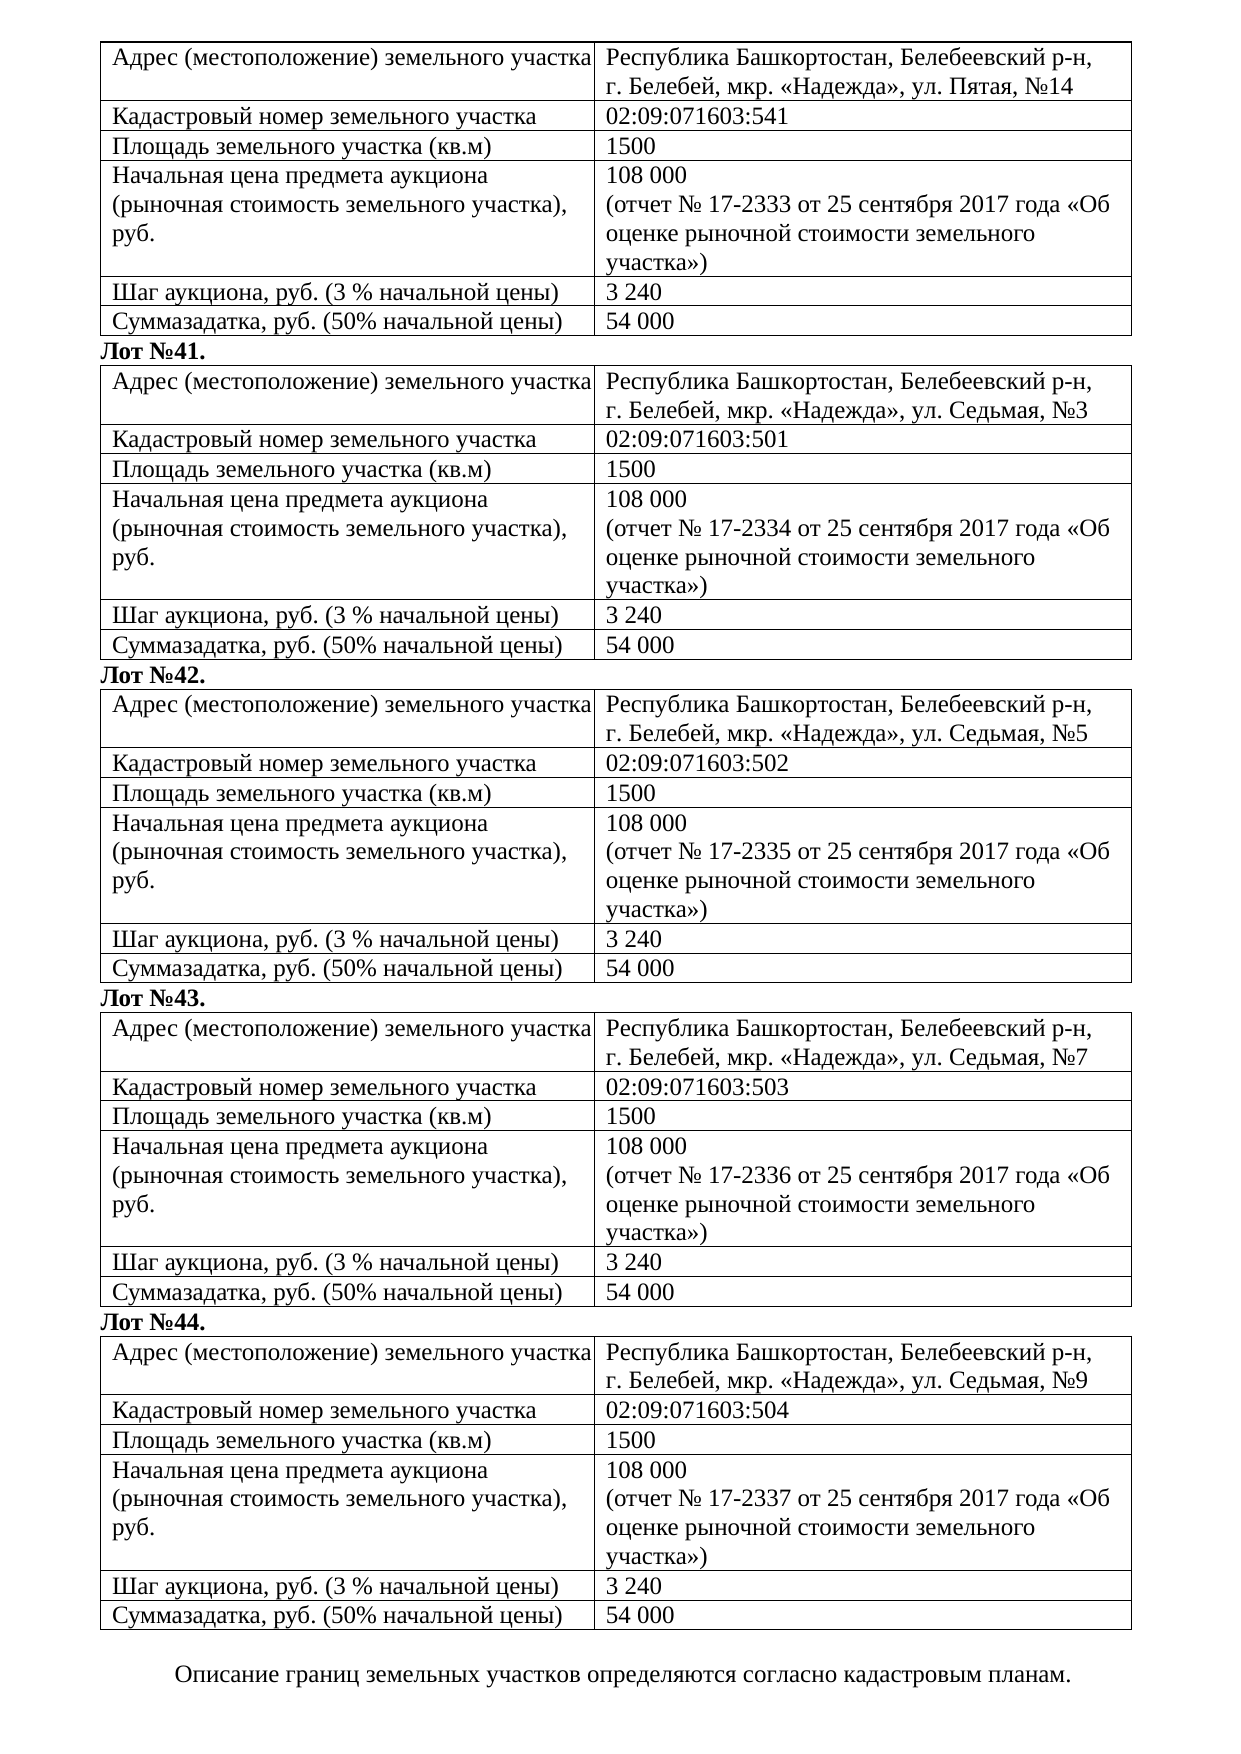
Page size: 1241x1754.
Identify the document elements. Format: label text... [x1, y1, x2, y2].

table_cell Шаг аукциона, руб. (3 % начальной цены) [101, 1247, 594, 1276]
text Лот №41. [100, 336, 1220, 365]
table_cell Суммазадатка, руб. (50% начальной цены) [101, 1277, 594, 1306]
table_cell 54 000 [595, 306, 1131, 335]
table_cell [101, 161, 594, 276]
table_cell 1500 [595, 1101, 1131, 1130]
table_cell 3 240 [595, 600, 1131, 629]
table_cell Суммазадатка, руб. (50% начальной цены) [101, 630, 594, 659]
table_cell Начальная цена предмета аукциона (рыночная стоимость земельного участка), руб. [101, 1131, 594, 1246]
table_cell 54 000 [595, 1601, 1131, 1629]
table_cell Шаг аукциона, руб. (3 % начальной цены) [101, 1571, 594, 1599]
table_cell 3 240 [595, 924, 1131, 952]
table_cell 108 000 (отчет № 17-2334 от 25 сентября 2017 года «Об оценке рыночной стоимости земельного участка») [595, 484, 1131, 599]
table_cell Начальная цена предмета аукциона (рыночная стоимость земельного участка), руб. [101, 484, 594, 599]
table_cell Шаг аукциона, руб. (3 % начальной цены) [101, 600, 594, 629]
table_cell Шаг аукциона, руб. (3 % начальной цены) [101, 277, 594, 305]
table_cell Кадастровый номер земельного участка [101, 101, 594, 130]
table_header Республика Башкортостан, Белебеевский р-н, г. Белебей, мкр. «Надежда», ул. Пятая, №14 [595, 43, 1131, 100]
table_cell 54 000 [595, 954, 1131, 982]
table_cell 108 000 (отчет № 17-2335 от 25 сентября 2017 года «Об оценке рыночной стоимости земельного участка») [595, 808, 1131, 923]
table_cell Площадь земельного участка (кв.м) [101, 1425, 594, 1454]
text Лот №43. [100, 983, 1220, 1012]
table_cell Площадь земельного участка (кв.м) [101, 1101, 594, 1130]
table_cell Суммазадатка, руб. (50% начальной цены) [101, 306, 594, 335]
table_header Республика Башкортостан, Белебеевский р-н, г. Белебей, мкр. «Надежда», ул. Седьмая, №9 [595, 1337, 1131, 1394]
table_cell Суммазадатка, руб. (50% начальной цены) [101, 1601, 594, 1629]
table_cell Кадастровый номер земельного участка [101, 748, 594, 777]
table_cell 108 000 (отчет № 17-2333 от 25 сентября 2017 года «Об оценке рыночной стоимости земельного участка») [595, 161, 1131, 276]
table_header Республика Башкортостан, Белебеевский р-н, г. Белебей, мкр. «Надежда», ул. Седьмая, №7 [595, 1013, 1131, 1071]
table_cell 3 240 [595, 1571, 1131, 1599]
table_header Адрес (местоположение) земельного участка [101, 1013, 594, 1071]
text Описание границ земельных участков определяются согласно кадастровым планам. [100, 1659, 1181, 1688]
table_cell 3 240 [595, 277, 1131, 305]
table_cell Кадастровый номер земельного участка [101, 1395, 594, 1424]
table_cell Площадь земельного участка (кв.м) [101, 778, 594, 807]
table_cell Кадастровый номер земельного участка [101, 425, 594, 453]
table_header Адрес (местоположение) земельного участка [101, 366, 594, 423]
table_cell Кадастровый номер земельного участка [101, 1072, 594, 1100]
table_cell 1500 [595, 778, 1131, 807]
table_cell Суммазадатка, руб. (50% начальной цены) [101, 954, 594, 982]
table_cell Начальная цена предмета аукциона (рыночная стоимость земельного участка), руб. [101, 1455, 594, 1570]
table_header Адрес (местоположение) земельного участка [101, 43, 594, 100]
table_cell 108 000 (отчет № 17-2336 от 25 сентября 2017 года «Об оценке рыночной стоимости земельного участка») [595, 1131, 1131, 1246]
table_cell 3 240 [595, 1247, 1131, 1276]
table_cell 02:09:071603:501 [595, 425, 1131, 453]
table_cell Начальная цена предмета аукциона (рыночная стоимость земельного участка), руб. [101, 808, 594, 923]
table_cell 1500 [595, 1425, 1131, 1454]
table_cell Площадь земельного участка (кв.м) [101, 131, 594, 159]
table_cell 54 000 [595, 630, 1131, 659]
table_cell 1500 [595, 454, 1131, 483]
table_header Адрес (местоположение) земельного участка [101, 690, 594, 747]
table_cell Площадь земельного участка (кв.м) [101, 454, 594, 483]
table_cell 1500 [595, 131, 1131, 159]
text Лот №44. [100, 1307, 1220, 1336]
table_header Республика Башкортостан, Белебеевский р-н, г. Белебей, мкр. «Надежда», ул. Седьмая, №3 [595, 366, 1131, 423]
table_header Адрес (местоположение) земельного участка [101, 1337, 594, 1394]
table_cell Шаг аукциона, руб. (3 % начальной цены) [101, 924, 594, 952]
table_header Республика Башкортостан, Белебеевский р-н, г. Белебей, мкр. «Надежда», ул. Седьмая, №5 [595, 690, 1131, 747]
table_cell 54 000 [595, 1277, 1131, 1306]
table_cell 02:09:071603:504 [595, 1395, 1131, 1424]
text Лот №42. [100, 660, 1220, 688]
table_cell 02:09:071603:541 [595, 101, 1131, 130]
table_cell 02:09:071603:502 [595, 748, 1131, 777]
table_cell 108 000 (отчет № 17-2337 от 25 сентября 2017 года «Об оценке рыночной стоимости земельного участка») [595, 1455, 1131, 1570]
table_cell 02:09:071603:503 [595, 1072, 1131, 1100]
